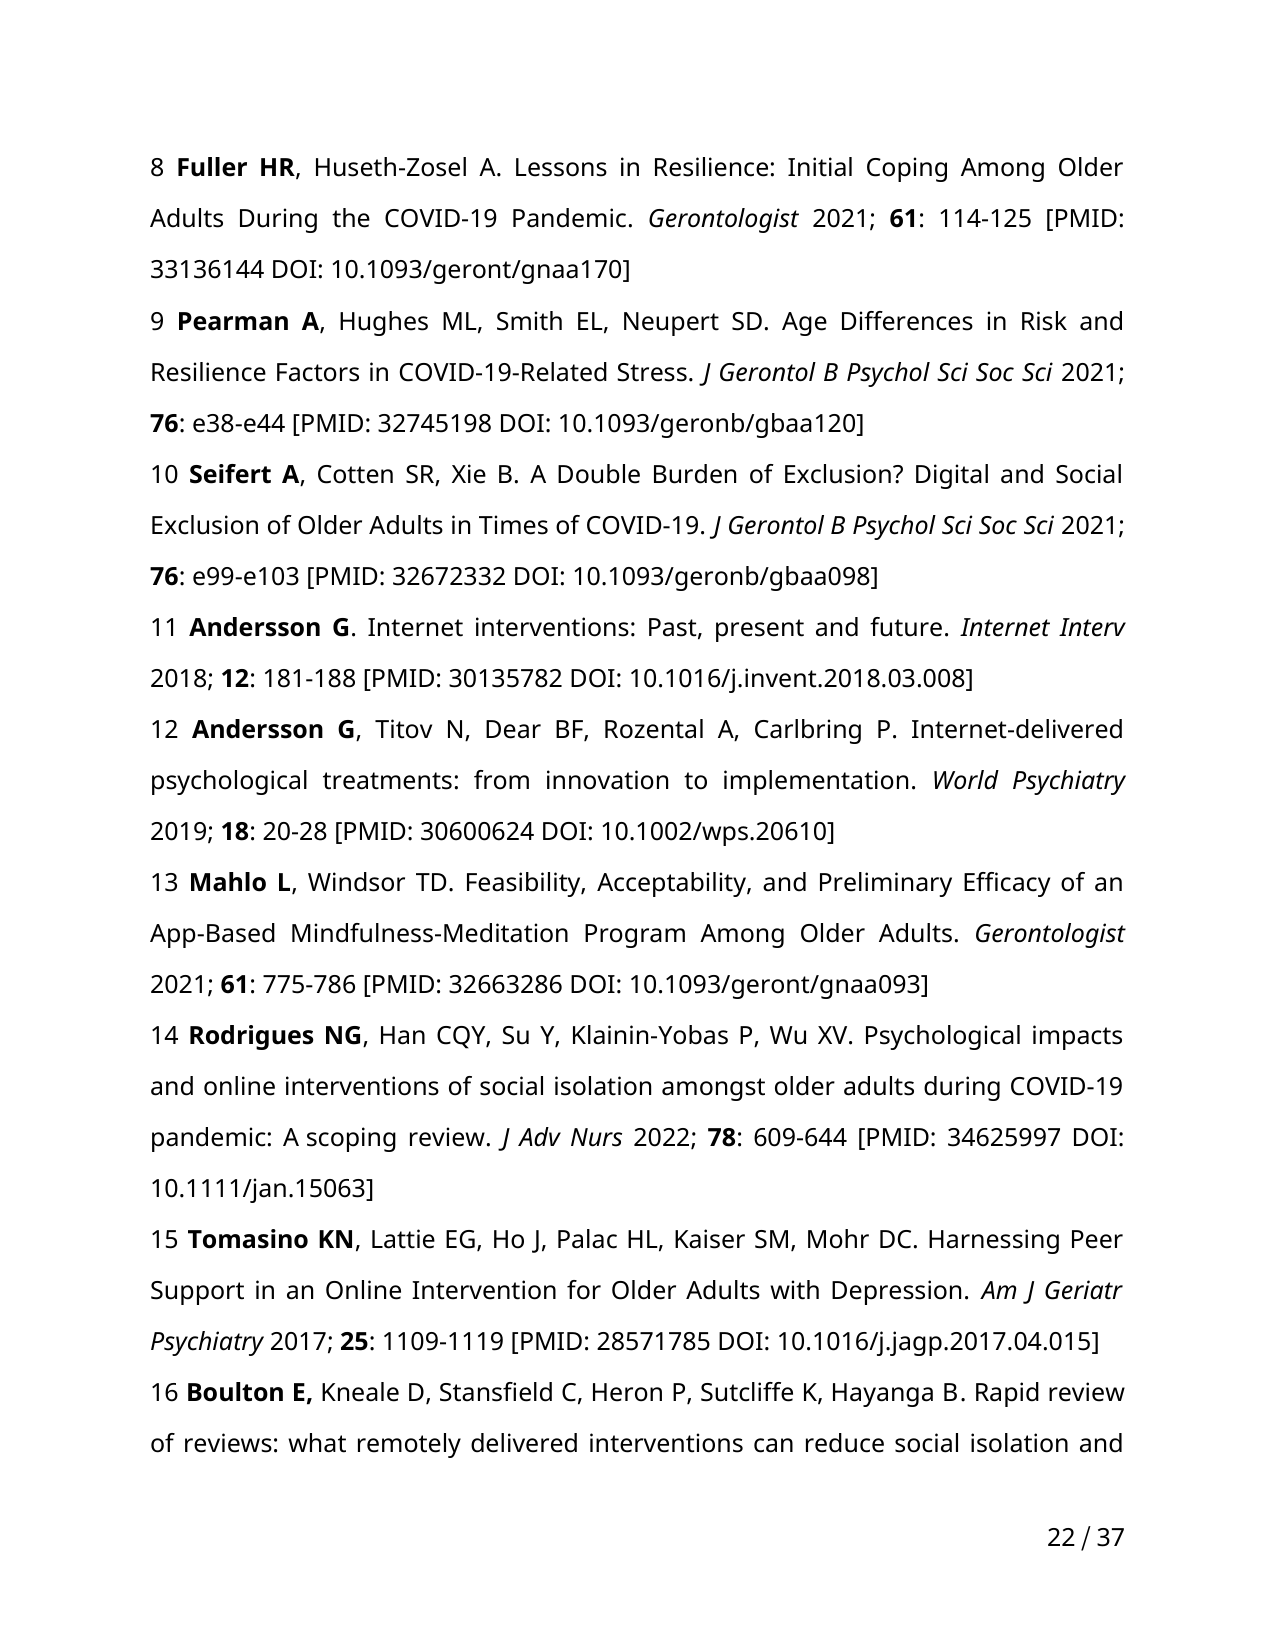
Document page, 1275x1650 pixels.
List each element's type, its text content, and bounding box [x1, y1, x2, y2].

text 12 Andersson G, Titov N, Dear BF, Rozental A, Carlbring P. Internet-delivered psychological treatments: from innovation to implementation. World Psychiatry 2019; 18: 20-28 [PMID: 30600624 DOI: 10.1002/wps.20610] [150, 711, 1125, 848]
text 15 Tomasino KN, Lattie EG, Ho J, Palac HL, Kaiser SM, Mohr DC. Harnessing Peer Support in an Online Intervention for Older Adults with Depression. Am J Geriatr Psychiatry 2017; 25: 1109-1119 [PMID: 28571785 DOI: 10.1016/j.jagp.2017.04.015] [150, 1222, 1125, 1358]
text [150, 1375, 1125, 1460]
text 13 Mahlo L, Windsor TD. Feasibility, Acceptability, and Preliminary Efficacy of an App-Based Mindfulness-Meditation Program Among Older Adults. Gerontologist 2021; 61: 775-786 [PMID: 32663286 DOI: 10.1093/geront/gnaa093] [150, 864, 1125, 1001]
text 14 Rodrigues NG, Han CQY, Su Y, Klainin-Yobas P, Wu XV. Psychological impacts and online interventions of social isolation amongst older adults during COVID-19 pandemic: A scoping review. J Adv Nurs 2022; 78: 609-644 [PMID: 34625997 DOI: 10.1111/jan.15063] [150, 1018, 1125, 1205]
text 8 Fuller HR, Huseth-Zosel A. Lessons in Resilience: Initial Coping Among Older Adults During the COVID-19 Pandemic. Gerontologist 2021; 61: 114-125 [PMID: 33136144 DOI: 10.1093/geront/gnaa170] [150, 150, 1125, 286]
text 10 Seifert A, Cotten SR, Xie B. A Double Burden of Exclusion? Digital and Social Exclusion of Older Adults in Times of COVID-19. J Gerontol B Psychol Sci Soc Sci 2021; 76: e99-e103 [PMID: 32672332 DOI: 10.1093/geronb/gbaa098] [150, 456, 1125, 592]
text 9 Pearman A, Hughes ML, Smith EL, Neupert SD. Age Differences in Risk and Resilience Factors in COVID-19-Related Stress. J Gerontol B Psychol Sci Soc Sci 2021; 76: e38-e44 [PMID: 32745198 DOI: 10.1093/geronb/gbaa120] [150, 303, 1125, 439]
text 11 Andersson G. Internet interventions: Past, present and future. Internet Interv 2018; 12: 181-188 [PMID: 30135782 DOI: 10.1016/j.invent.2018.03.008] [150, 609, 1125, 694]
